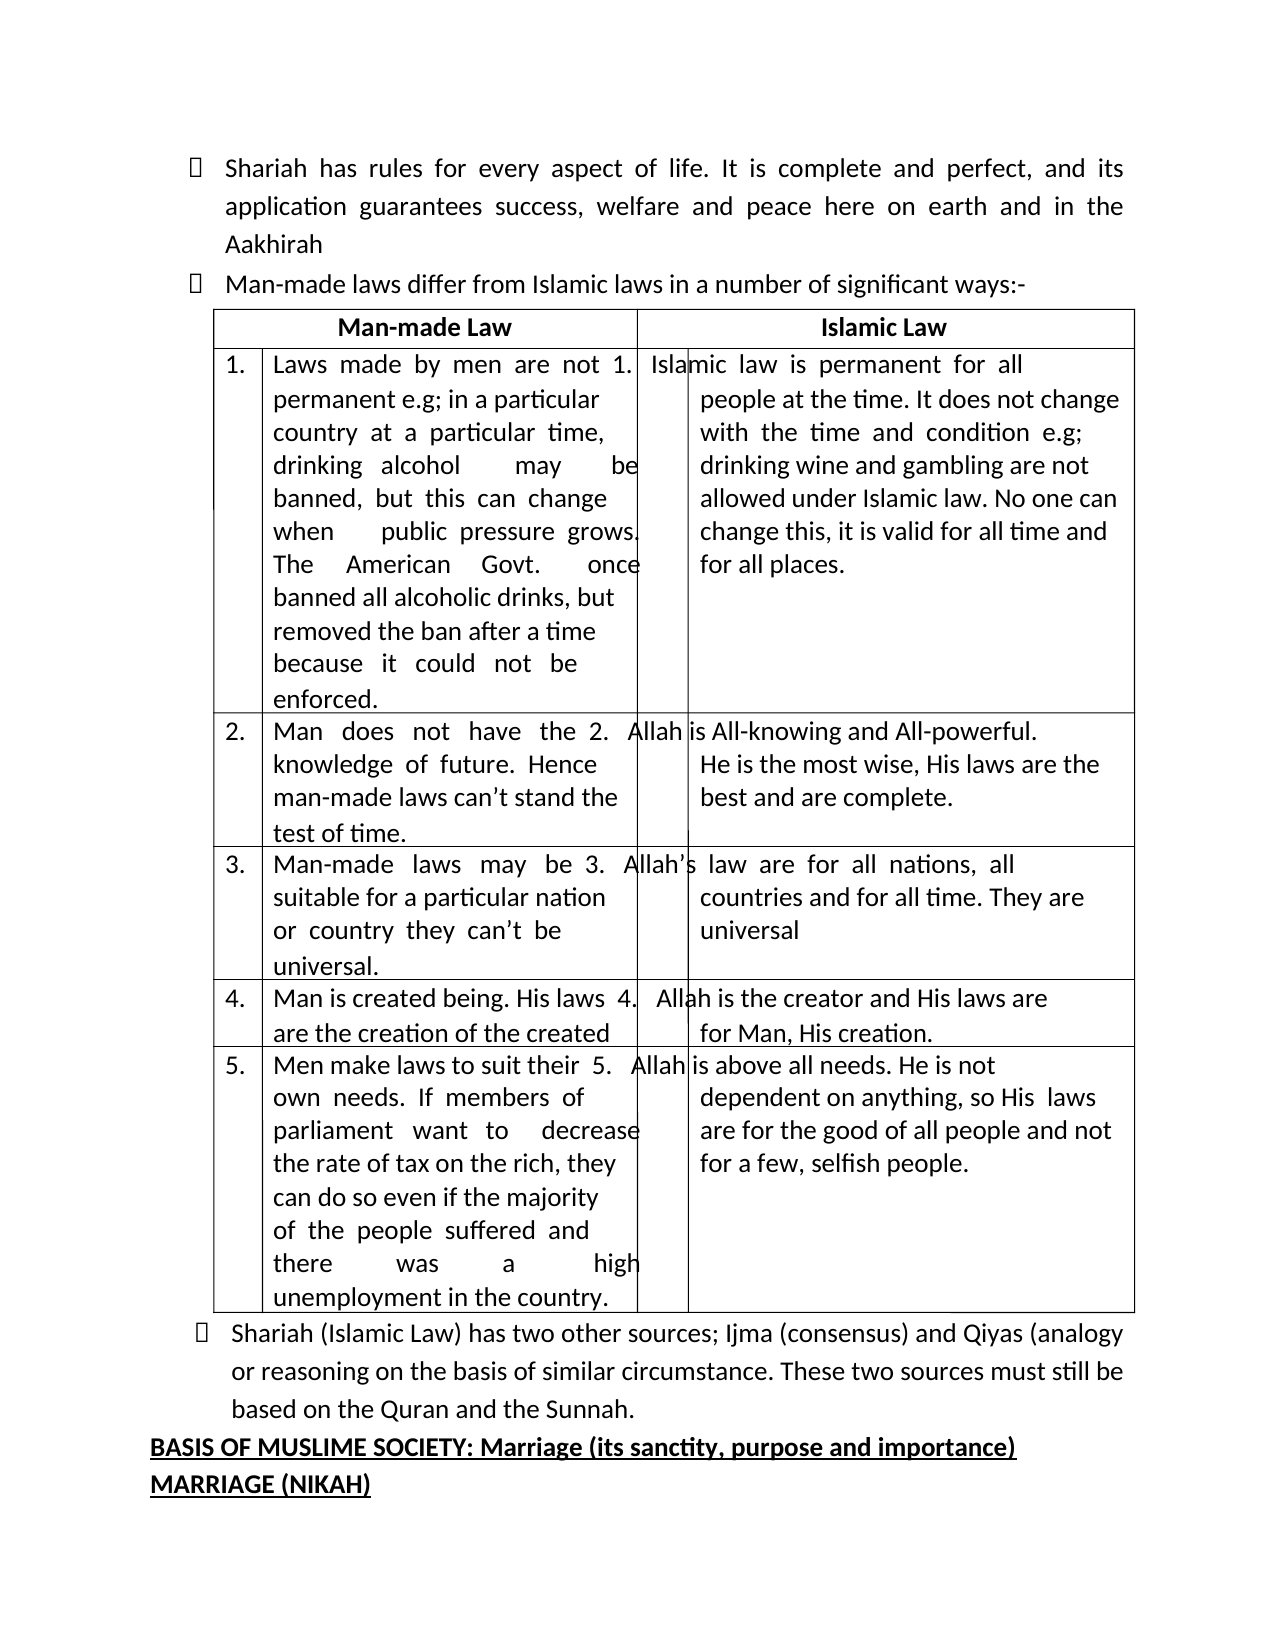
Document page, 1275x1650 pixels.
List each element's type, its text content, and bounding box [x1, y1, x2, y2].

list Shariah (Islamic Law) has two other sources; Ijma (consensus) and Qiyas (analogy or reasoning on the basis of similar circumstance. These two sources must still be based on the Quran and the Sunnah. [194, 1313, 1125, 1425]
table_cell banned all alcoholic drinks, but [273, 580, 662, 614]
table_cell [663, 946, 1123, 982]
table_header own needs. If members of [273, 1081, 662, 1113]
table_header permanent e.g; in a particular [273, 382, 662, 415]
table_cell The [273, 548, 339, 580]
table_cell removed the ban after a time [273, 614, 662, 647]
table_cell when [273, 514, 339, 547]
table_cell there [273, 1246, 396, 1279]
table_cell to [477, 1114, 521, 1147]
table_cell of the people suffered and [273, 1213, 662, 1246]
list Man is created being. His laws 4. Allah is the creator and His laws are [225, 982, 1125, 1013]
table_cell banned, but this can change [273, 481, 662, 514]
table_header suitable for a particular nation [273, 880, 662, 913]
list Man does not have the 2. Allah is All-knowing and All-powerful. [225, 716, 1125, 747]
table_cell [663, 680, 1123, 716]
table_cell [663, 647, 1123, 680]
table_cell Govt. [481, 548, 567, 580]
table_cell once [567, 548, 662, 580]
table_cell [663, 1180, 1123, 1213]
table_cell high [521, 1246, 662, 1279]
list Men make laws to suit their 5. Allah is above all needs. He is not [225, 1049, 1125, 1081]
table_header are the creation of the created [273, 1013, 656, 1049]
table_header Man-made Law [338, 308, 667, 344]
table_cell universal [663, 913, 1123, 946]
table_cell allowed under Islamic law. No one can [663, 481, 1123, 514]
table_cell unemployment in the country. [273, 1279, 662, 1313]
table_cell [567, 680, 662, 716]
table_cell may [481, 448, 567, 481]
table_cell parliament [273, 1114, 396, 1147]
table_header He is the most wise, His laws are the [663, 747, 1123, 780]
table_header dependent on anything, so His laws [663, 1081, 1123, 1113]
list Man-made laws may be 3. Allah’s law are for all nations, all [225, 849, 1125, 880]
table_cell change this, it is valid for all time and [663, 514, 1123, 547]
table_cell because it could not be [273, 647, 662, 680]
table_cell for a few, selfish people. [663, 1147, 1123, 1179]
table_cell are for the good of all people and not [663, 1114, 1123, 1147]
table_header for Man, His creation. [656, 1013, 937, 1049]
table_cell drinking alcohol [273, 448, 481, 481]
table_cell [663, 1246, 1123, 1279]
table_cell was [396, 1246, 477, 1279]
table_cell [663, 614, 1123, 647]
table_cell be [567, 448, 662, 481]
table_header Islamic Law [667, 308, 950, 344]
table_header knowledge of future. Hence [273, 747, 662, 780]
table_cell can do so even if the majority [273, 1180, 662, 1213]
table_header countries and for all time. They are [663, 880, 1123, 913]
table_cell public pressure grows. [340, 514, 662, 547]
table_cell want [396, 1114, 477, 1147]
table_cell for all places. [663, 548, 1123, 580]
table_header people at the time. It does not change [663, 382, 1123, 415]
text BASIS OF MUSLIME SOCIETY: Marriage (its sanctity, purpose and importance) [150, 1430, 1125, 1463]
list Man-made laws differ from Islamic laws in a number of significant ways:- [187, 265, 1125, 302]
list Shariah has rules for every aspect of life. It is complete and perfect, and its application guarantees success, welfare and peace here on earth and in the Aakhirah [187, 148, 1125, 260]
table_cell with the time and condition e.g; [663, 415, 1123, 448]
table_cell best and are complete. [663, 780, 1123, 813]
table_cell [663, 1279, 1123, 1313]
table_cell drinking wine and gambling are not [663, 448, 1123, 481]
table_cell universal. [273, 946, 662, 982]
table_cell [663, 1213, 1123, 1246]
table_cell test of time. [273, 813, 662, 849]
table_cell the rate of tax on the rich, they [273, 1147, 662, 1179]
list Laws made by men are not 1. Islamic law is permanent for all [225, 347, 1125, 380]
table_cell American [340, 548, 481, 580]
table_cell [663, 813, 1123, 849]
table_cell decrease [521, 1114, 662, 1147]
table_cell [663, 580, 1123, 614]
text MARRIAGE (NIKAH) [150, 1468, 1125, 1501]
table_cell or country they can’t be [273, 913, 662, 946]
table_cell country at a particular time, [273, 415, 662, 448]
table_cell a [477, 1246, 521, 1279]
table_cell [481, 680, 567, 716]
table_cell enforced. [273, 680, 481, 716]
table_cell man-made laws can’t stand the [273, 780, 662, 813]
